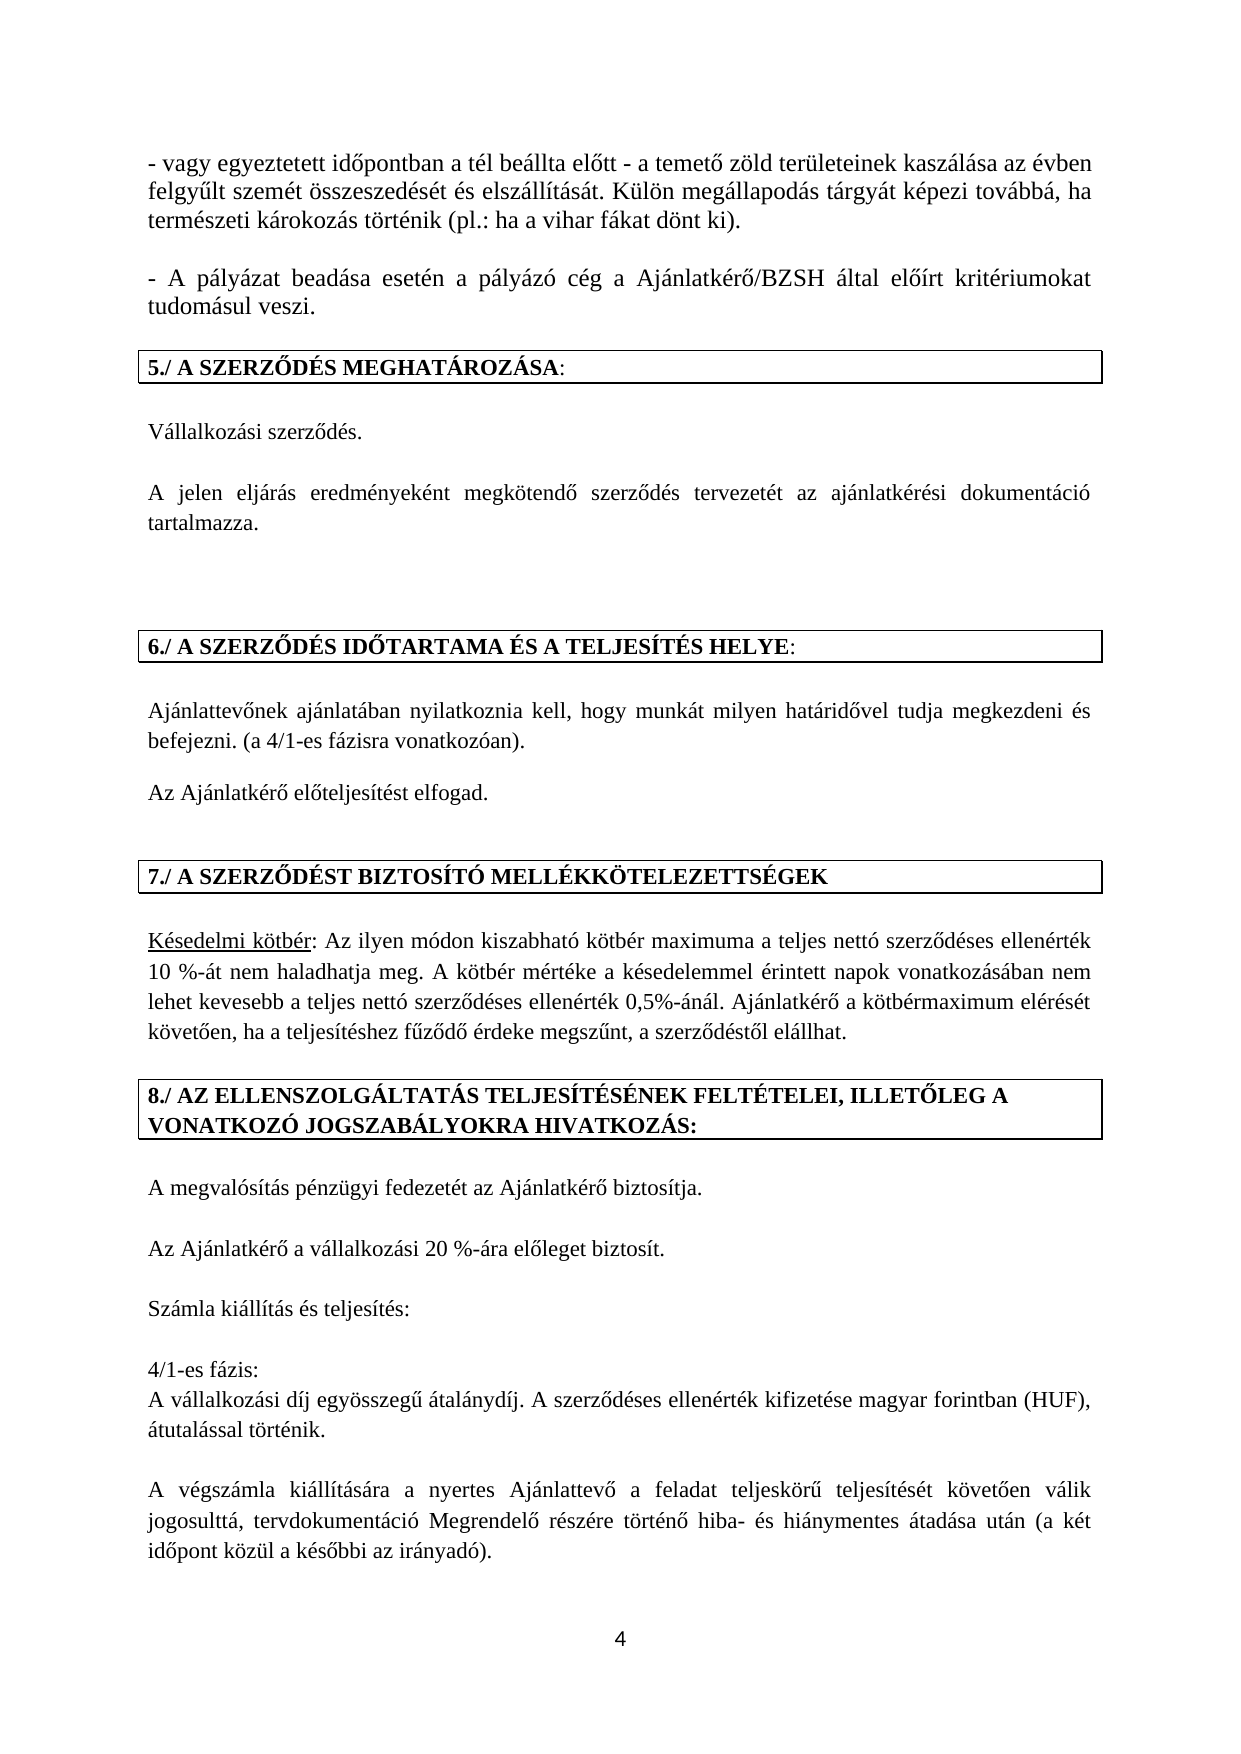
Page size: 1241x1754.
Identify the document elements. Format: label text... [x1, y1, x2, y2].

text A megvalósítás pénzügyi fedezetét az Ajánlatkérő biztosítja. [148, 1174, 1092, 1201]
text 8./ AZ ELLENSZOLGÁLTATÁS TELJESÍTÉSÉNEK FELTÉTELEI, ILLETŐLEG A VONATKOZÓ JOGSZABÁLYOKRA HIVATKOZÁS: [139, 1080, 1101, 1138]
text - vagy egyeztetett időpontban a tél beállta előtt - a temető zöld területeinek kaszálása az évben felgyűlt szemét összeszedését és elszállítását. Külön megállapodás tárgyát képezi továbbá, ha természeti károkozás történik (pl.: ha a vihar fákat dönt ki). [148, 148, 1092, 234]
text A vállalkozási díj egyösszegű átalánydíj. A szerződéses ellenérték kifizetése magyar forintban (HUF), átutalással történik. [148, 1386, 1092, 1442]
text Késedelmi kötbér: Az ilyen módon kiszabható kötbér maximuma a teljes nettó szerződéses ellenérték 10 %-át nem haladhatja meg. A kötbér mértéke a késedelemmel érintett napok vonatkozásában nem lehet kevesebb a teljes nettó szerződéses ellenérték 0,5%-ánál. Ajánlatkérő a kötbérmaximum elérését követően, ha a teljesítéshez fűződő érdeke megszűnt, a szerződéstől elállhat. [148, 927, 1092, 1044]
text 5./ A SZERZŐDÉS MEGHATÁROZÁSA: [139, 351, 1101, 382]
text 6./ A SZERZŐDÉS IDŐTARTAMA ÉS A TELJESÍTÉS HELYE: [139, 631, 1101, 661]
text 7./ A SZERZŐDÉST BIZTOSÍTÓ MELLÉKKÖTELEZETTSÉGEK [139, 861, 1101, 892]
text A jelen eljárás eredményeként megkötendő szerződés tervezetét az ajánlatkérési dokumentáció tartalmazza. [148, 478, 1092, 535]
text Ajánlattevőnek ajánlatában nyilatkoznia kell, hogy munkát milyen határidővel tudja megkezdeni és befejezni. (a 4/1-es fázisra vonatkozóan). [148, 697, 1092, 754]
text Vállalkozási szerződés. [148, 418, 1092, 444]
text Számla kiállítás és teljesítés: [148, 1295, 1092, 1322]
text Az Ajánlatkérő előteljesítést elfogad. [148, 778, 1092, 805]
text 4/1-es fázis: [148, 1356, 1092, 1382]
text A végszámla kiállítására a nyertes Ajánlattevő a feladat teljeskörű teljesítését követően válik jogosulttá, tervdokumentáció Megrendelő részére történő hiba- és hiánymentes átadása után (a két időpont közül a későbbi az irányadó). [148, 1476, 1092, 1563]
text Az Ajánlatkérő a vállalkozási 20 %-ára előleget biztosít. [148, 1235, 1092, 1261]
text - A pályázat beadása esetén a pályázó cég a Ajánlatkérő/BZSH által előírt kritériumokat tudomásul veszi. [148, 263, 1092, 320]
